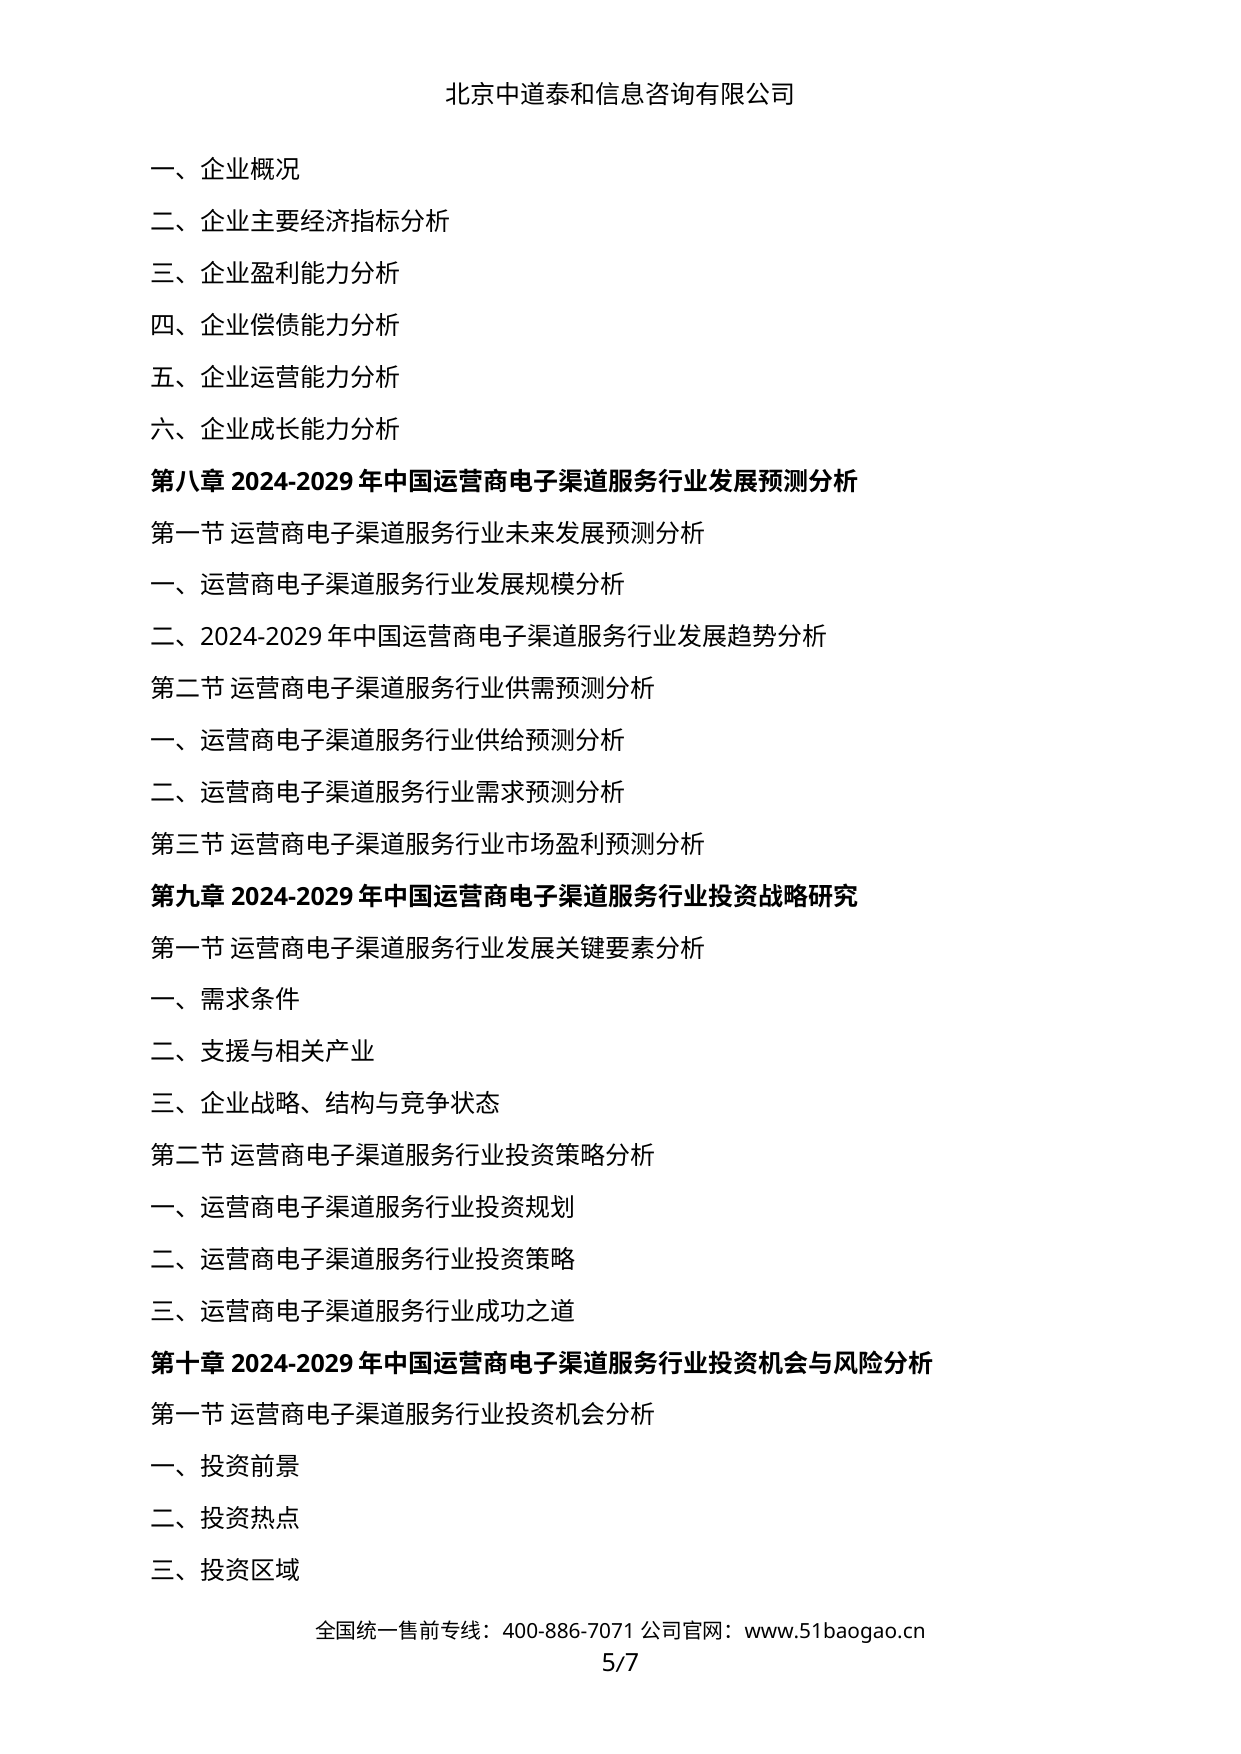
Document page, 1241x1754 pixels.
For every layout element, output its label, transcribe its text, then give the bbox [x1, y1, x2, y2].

text 二、运营商电子渠道服务行业需求预测分析 [150, 772, 1090, 809]
text 三、运营商电子渠道服务行业成功之道 [150, 1291, 1090, 1327]
text 第一节 运营商电子渠道服务行业投资机会分析 [150, 1395, 1090, 1431]
text 三、企业盈利能力分析 [150, 254, 1090, 290]
text 四、企业偿债能力分析 [150, 306, 1090, 342]
text 第九章 2024-2029年中国运营商电子渠道服务行业投资战略研究 [150, 876, 1090, 912]
text 第二节 运营商电子渠道服务行业供需预测分析 [150, 669, 1090, 705]
text 一、运营商电子渠道服务行业发展规模分析 [150, 565, 1090, 601]
text 二、运营商电子渠道服务行业投资策略 [150, 1239, 1090, 1276]
text 二、投资热点 [150, 1499, 1090, 1535]
text 六、企业成长能力分析 [150, 409, 1090, 446]
text 三、企业战略、结构与竞争状态 [150, 1084, 1090, 1120]
text 第十章 2024-2029年中国运营商电子渠道服务行业投资机会与风险分析 [150, 1343, 1090, 1379]
text 第一节 运营商电子渠道服务行业发展关键要素分析 [150, 928, 1090, 964]
text 第三节 运营商电子渠道服务行业市场盈利预测分析 [150, 824, 1090, 861]
text 一、需求条件 [150, 980, 1090, 1016]
text 一、运营商电子渠道服务行业投资规划 [150, 1187, 1090, 1224]
text 一、投资前景 [150, 1447, 1090, 1483]
text 第一节 运营商电子渠道服务行业未来发展预测分析 [150, 513, 1090, 549]
text 五、企业运营能力分析 [150, 357, 1090, 394]
text 二、企业主要经济指标分析 [150, 202, 1090, 238]
text 一、企业概况 [150, 150, 1090, 186]
text 二、支援与相关产业 [150, 1032, 1090, 1068]
text 二、2024-2029年中国运营商电子渠道服务行业发展趋势分析 [150, 617, 1090, 653]
text 三、投资区域 [150, 1551, 1090, 1587]
text 一、运营商电子渠道服务行业供给预测分析 [150, 721, 1090, 757]
text 第二节 运营商电子渠道服务行业投资策略分析 [150, 1136, 1090, 1172]
text 第八章 2024-2029年中国运营商电子渠道服务行业发展预测分析 [150, 461, 1090, 497]
